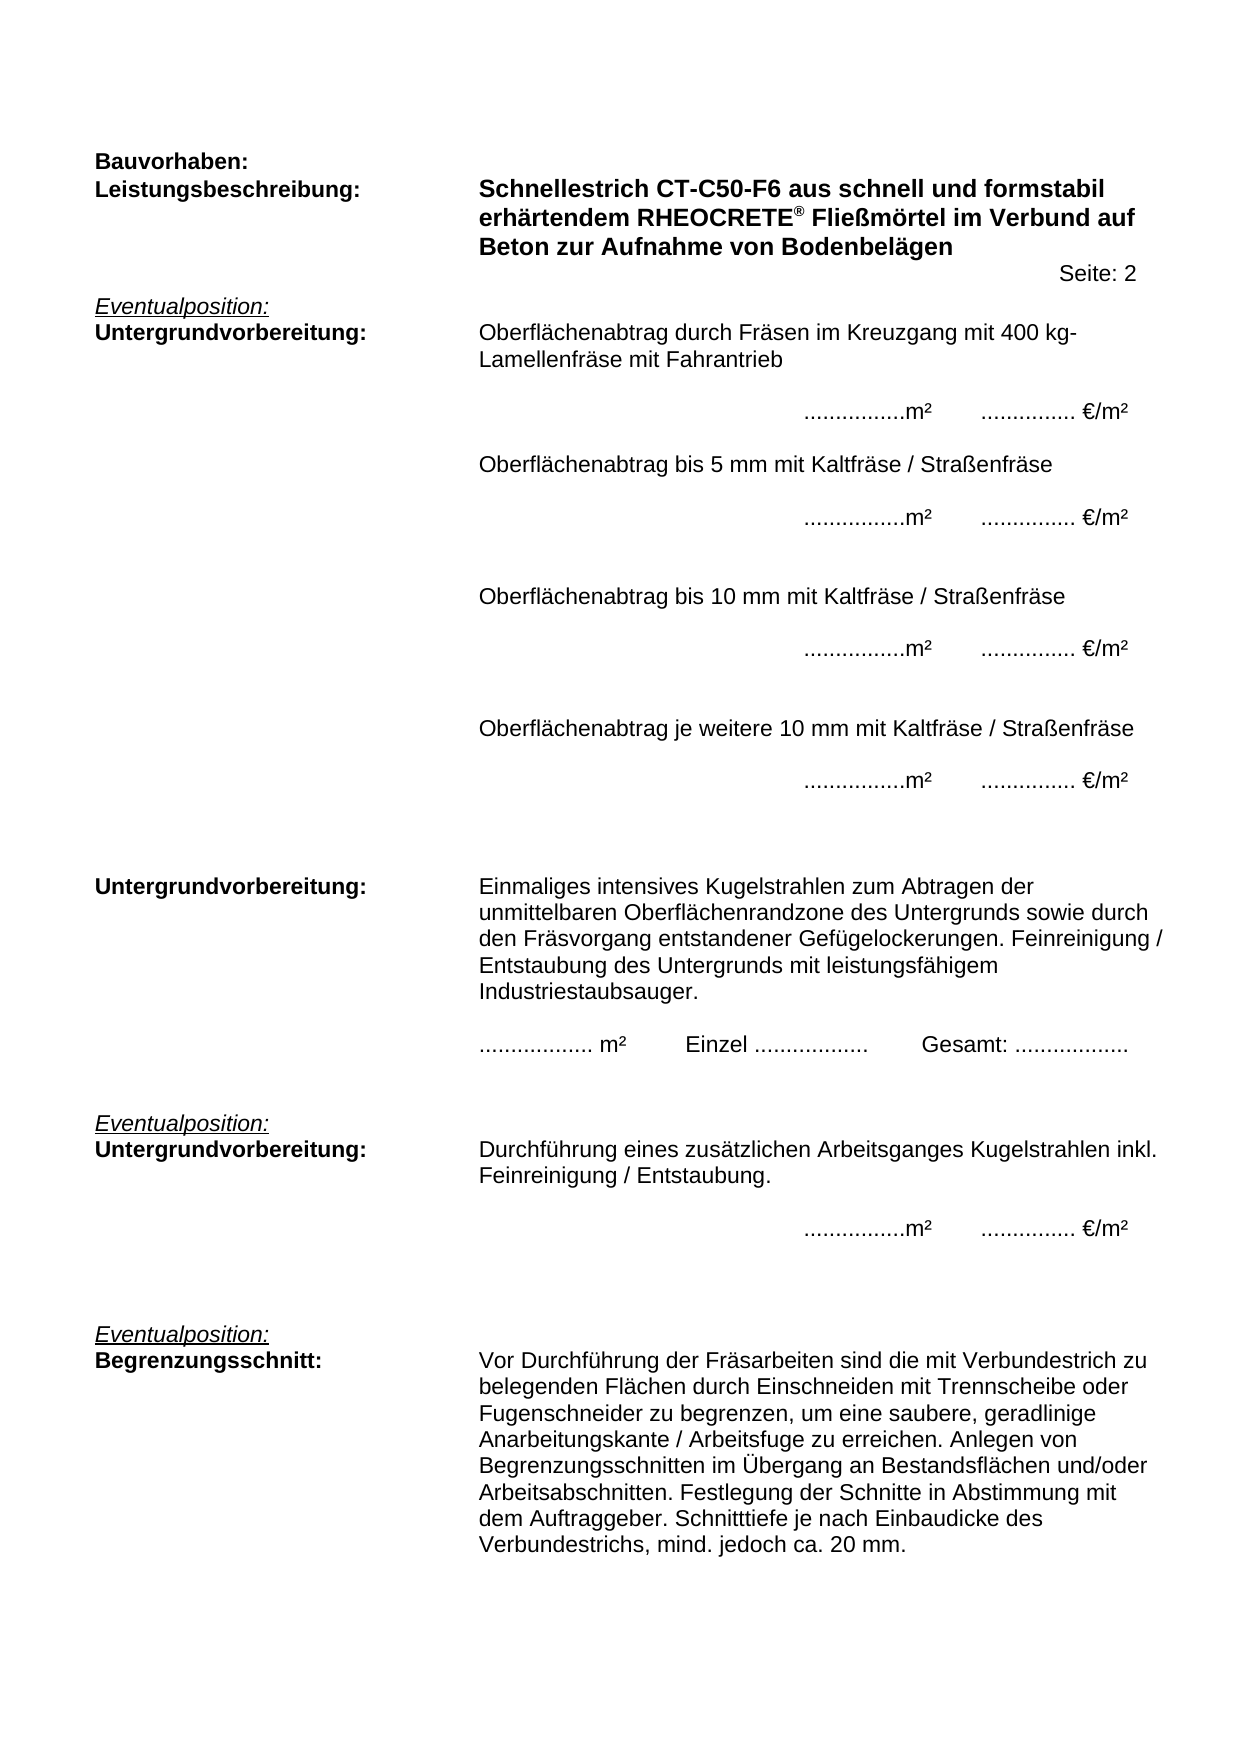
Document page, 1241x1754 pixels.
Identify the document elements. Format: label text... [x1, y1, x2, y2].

text Oberflächenabtrag je weitere 10 mm mit Kaltfräse / Straßenfräse [94, 714, 1166, 741]
text .................. m² Einzel .................. Gesamt: .................. [94, 1031, 1166, 1057]
text Untergrundvorbereitung: Einmaliges intensives Kugelstrahlen zum Abtragen der unmittelbaren Oberflächenrandzone des Untergrunds sowie durch den Fräsvorgang entstandener Gefügelockerungen. Feinreinigung / Entstaubung des Untergrunds mit leistungsfähigem Industriestaubsauger. [94, 873, 1166, 1004]
text Begrenzungsschnitt: Vor Durchführung der Fräsarbeiten sind die mit Verbundestrich zu belegenden Flächen durch Einschneiden mit Trennscheibe oder Fugenschneider zu begrenzen, um eine saubere, geradlinige Anarbeitungskante / Arbeitsfuge zu erreichen. Anlegen von Begrenzungsschnitten im Übergang an Bestandsflächen und/oder Arbeitsabschnitten. Festlegung der Schnitte in Abstimmung mit dem Auftraggeber. Schnitttiefe je nach Einbaudicke des Verbundestrichs, mind. jedoch ca. 20 mm. [94, 1347, 1166, 1558]
text ................m² ............... €/m² [94, 1215, 1166, 1242]
text Oberflächenabtrag bis 10 mm mit Kaltfräse / Straßenfräse [94, 583, 1166, 609]
text ................m² ............... €/m² [94, 635, 1166, 662]
text Eventualposition: [94, 1321, 1166, 1347]
text Eventualposition: [94, 1110, 1166, 1136]
text ................m² ............... €/m² [94, 767, 1166, 793]
text Untergrundvorbereitung: Oberflächenabtrag durch Fräsen im Kreuzgang mit 400 kg-Lamellenfräse mit Fahrantrieb [94, 319, 1166, 372]
text Oberflächenabtrag bis 5 mm mit Kaltfräse / Straßenfräse [94, 451, 1166, 477]
text Untergrundvorbereitung: Durchführung eines zusätzlichen Arbeitsganges Kugelstrahlen inkl. Feinreinigung / Entstaubung. [94, 1136, 1166, 1189]
text Eventualposition: [94, 293, 1166, 319]
text ................m² ............... €/m² [94, 504, 1166, 530]
text ................m² ............... €/m² [94, 398, 1166, 424]
